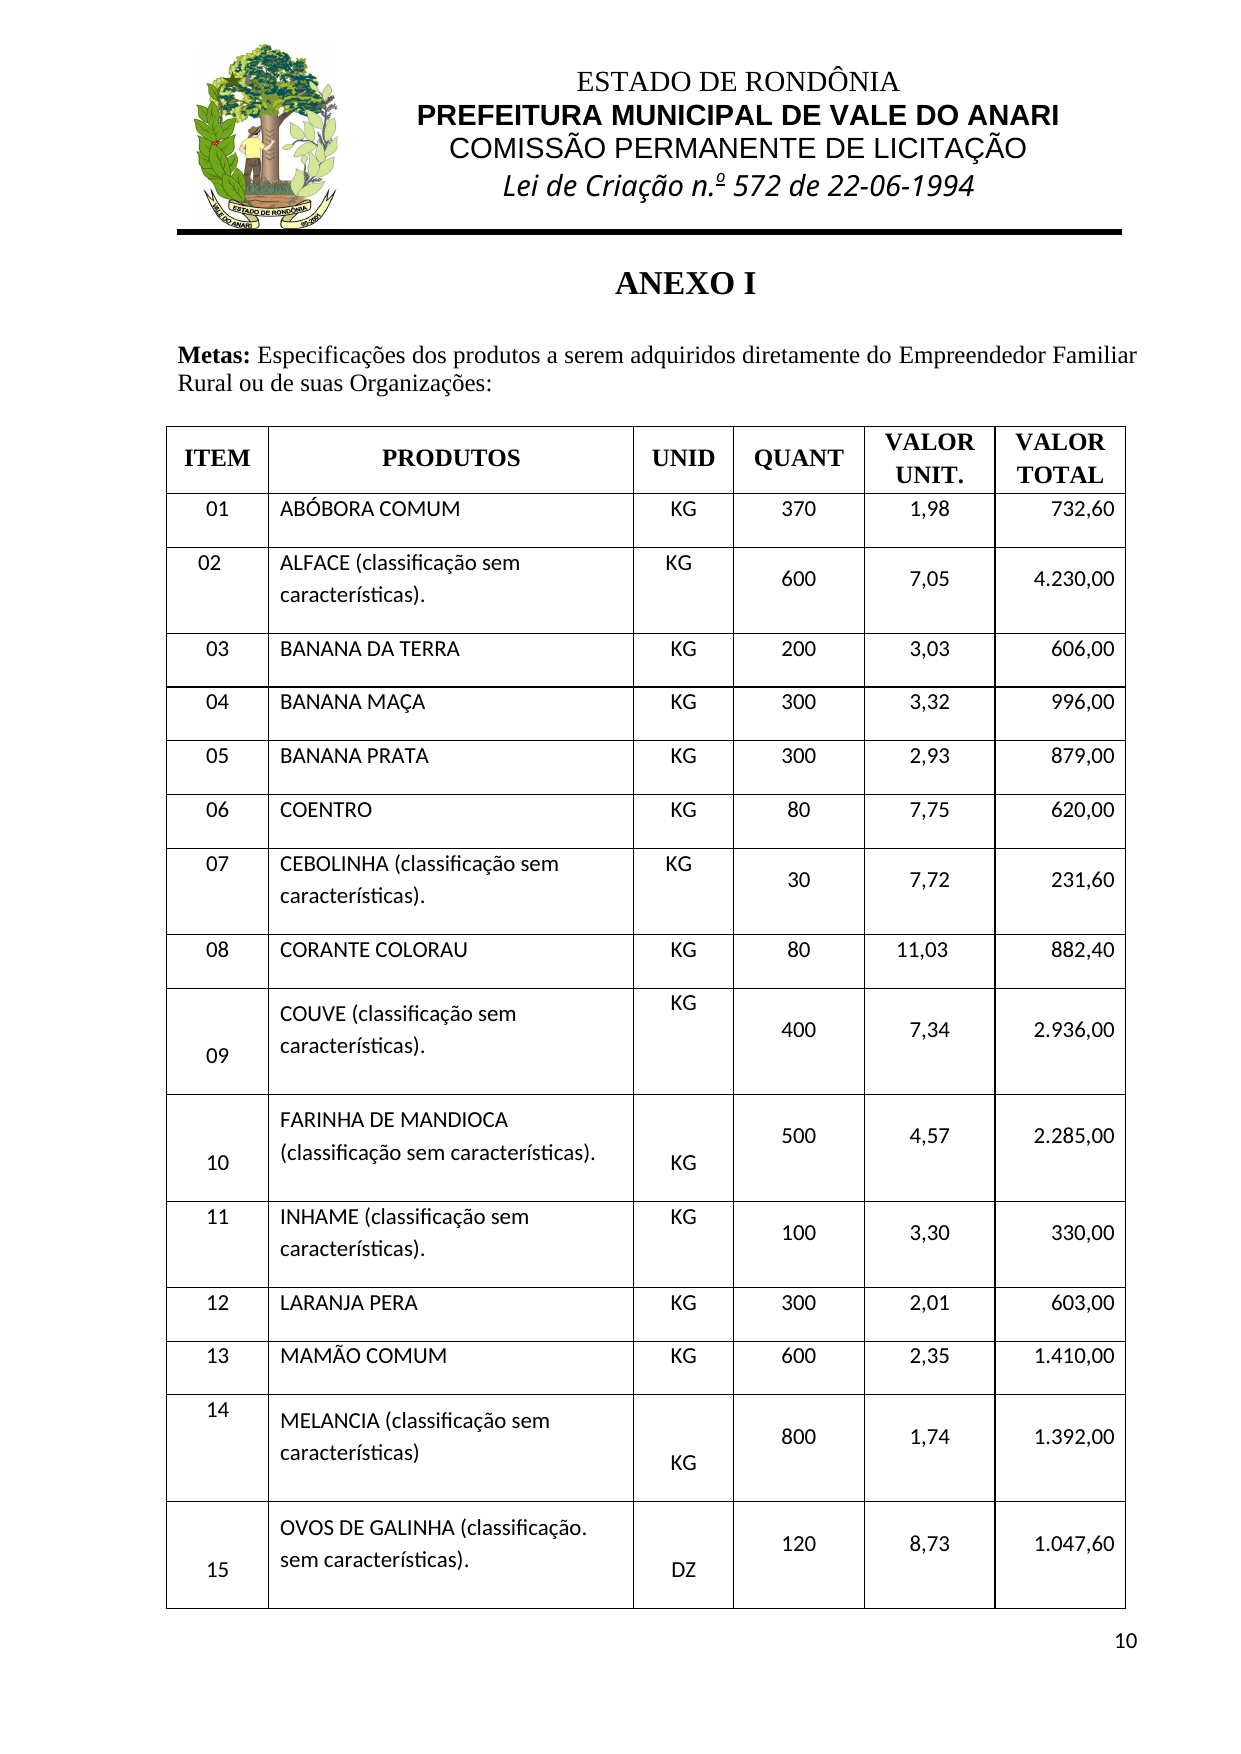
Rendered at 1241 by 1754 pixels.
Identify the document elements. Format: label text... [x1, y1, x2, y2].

table_cell 600 [734, 548, 864, 633]
table_cell 10 [167, 1095, 268, 1201]
table_cell 3,30 [865, 1202, 994, 1287]
table_cell 2,35 [865, 1342, 994, 1394]
table_cell 300 [734, 741, 864, 794]
table_cell 11 [167, 1202, 268, 1287]
table_cell 15 [167, 1502, 268, 1608]
table_cell 80 [734, 795, 864, 848]
table_cell 300 [734, 1288, 864, 1341]
table_cell 80 [734, 935, 864, 987]
table_header VALOR TOTAL [996, 427, 1125, 493]
table_cell 4.230,00 [996, 548, 1125, 633]
table_cell 7,75 [865, 795, 994, 848]
table_cell BANANA PRATA [269, 741, 633, 794]
table_cell 3,32 [865, 688, 994, 740]
table_cell KG [634, 1395, 733, 1501]
table_cell KG [634, 989, 733, 1094]
table_cell 100 [734, 1202, 864, 1287]
table_cell 2.285,00 [996, 1095, 1125, 1201]
table_cell COENTRO [269, 795, 633, 848]
table_cell 02 [167, 548, 268, 633]
table_cell 13 [167, 1342, 268, 1394]
table_cell CEBOLINHA (classificação sem características). [269, 849, 633, 934]
table_cell ALFACE (classificação sem características). [269, 548, 633, 633]
table_cell 603,00 [996, 1288, 1125, 1341]
table_cell 1.047,60 [996, 1502, 1125, 1608]
table_cell 231,60 [996, 849, 1125, 934]
table_cell KG [634, 1095, 733, 1201]
table_cell 03 [167, 634, 268, 686]
table_cell CORANTE COLORAU [269, 935, 633, 987]
table_cell 7,34 [865, 989, 994, 1094]
table_cell 400 [734, 989, 864, 1094]
table_cell KG [634, 634, 733, 686]
table_cell 120 [734, 1502, 864, 1608]
table_cell 7,05 [865, 548, 994, 633]
table_cell BANANA MAÇA [269, 688, 633, 740]
table_cell 04 [167, 688, 268, 740]
table_cell 600 [734, 1342, 864, 1394]
table_cell OVOS DE GALINHA (classificação. sem características). [269, 1502, 633, 1608]
table_cell 4,57 [865, 1095, 994, 1201]
table_cell ABÓBORA COMUM [269, 494, 633, 547]
table_cell 30 [734, 849, 864, 934]
table_cell KG [634, 849, 733, 934]
table_cell COUVE (classificação sem características). [269, 989, 633, 1094]
table_cell 732,60 [996, 494, 1125, 547]
table_cell 500 [734, 1095, 864, 1201]
table_header PRODUTOS [269, 427, 633, 493]
table_cell 330,00 [996, 1202, 1125, 1287]
table_cell 2,01 [865, 1288, 994, 1341]
table_cell 2,93 [865, 741, 994, 794]
table_cell 06 [167, 795, 268, 848]
table_cell FARINHA DE MANDIOCA (classificação sem características). [269, 1095, 633, 1201]
table_cell 1.392,00 [996, 1395, 1125, 1501]
table_cell INHAME (classificação sem características). [269, 1202, 633, 1287]
table_cell 09 [167, 989, 268, 1094]
table_cell KG [634, 548, 733, 633]
table_cell 882,40 [996, 935, 1125, 987]
table_cell KG [634, 1202, 733, 1287]
table_cell 800 [734, 1395, 864, 1501]
table_cell 2.936,00 [996, 989, 1125, 1094]
table_cell LARANJA PERA [269, 1288, 633, 1341]
table_cell BANANA DA TERRA [269, 634, 633, 686]
table_cell MAMÃO COMUM [269, 1342, 633, 1394]
table_cell 996,00 [996, 688, 1125, 740]
table_cell MELANCIA (classificação sem características) [269, 1395, 633, 1501]
table_cell DZ [634, 1502, 733, 1608]
table_cell KG [634, 688, 733, 740]
table_cell KG [634, 1342, 733, 1394]
table_header UNID [634, 427, 733, 493]
table_cell 1,74 [865, 1395, 994, 1501]
text Metas: Especificações dos produtos a serem adquiridos diretamente do Empreendedor Familiar Rural ou de suas Organizações: [177, 340, 1137, 397]
table_cell 12 [167, 1288, 268, 1341]
table_header QUANT [734, 427, 864, 493]
table_cell 11,03 [865, 935, 994, 987]
table_cell 14 [167, 1395, 268, 1501]
table_cell 07 [167, 849, 268, 934]
table_cell 620,00 [996, 795, 1125, 848]
table_header VALOR UNIT. [865, 427, 994, 493]
table_cell KG [634, 494, 733, 547]
table_cell KG [634, 741, 733, 794]
table_cell 01 [167, 494, 268, 547]
table_cell KG [634, 1288, 733, 1341]
table_cell 08 [167, 935, 268, 987]
table_cell 1,98 [865, 494, 994, 547]
table_cell 1.410,00 [996, 1342, 1125, 1394]
table_cell 200 [734, 634, 864, 686]
table_cell 7,72 [865, 849, 994, 934]
picture [193, 44, 338, 229]
table_cell 05 [167, 741, 268, 794]
table_cell KG [634, 795, 733, 848]
table_cell 370 [734, 494, 864, 547]
table_cell 606,00 [996, 634, 1125, 686]
table_cell KG [634, 935, 733, 987]
text ANEXO I [177, 263, 1137, 301]
table_cell 3,03 [865, 634, 994, 686]
table_cell 8,73 [865, 1502, 994, 1608]
table_header ITEM [167, 427, 268, 493]
table_cell 300 [734, 688, 864, 740]
table_cell 879,00 [996, 741, 1125, 794]
